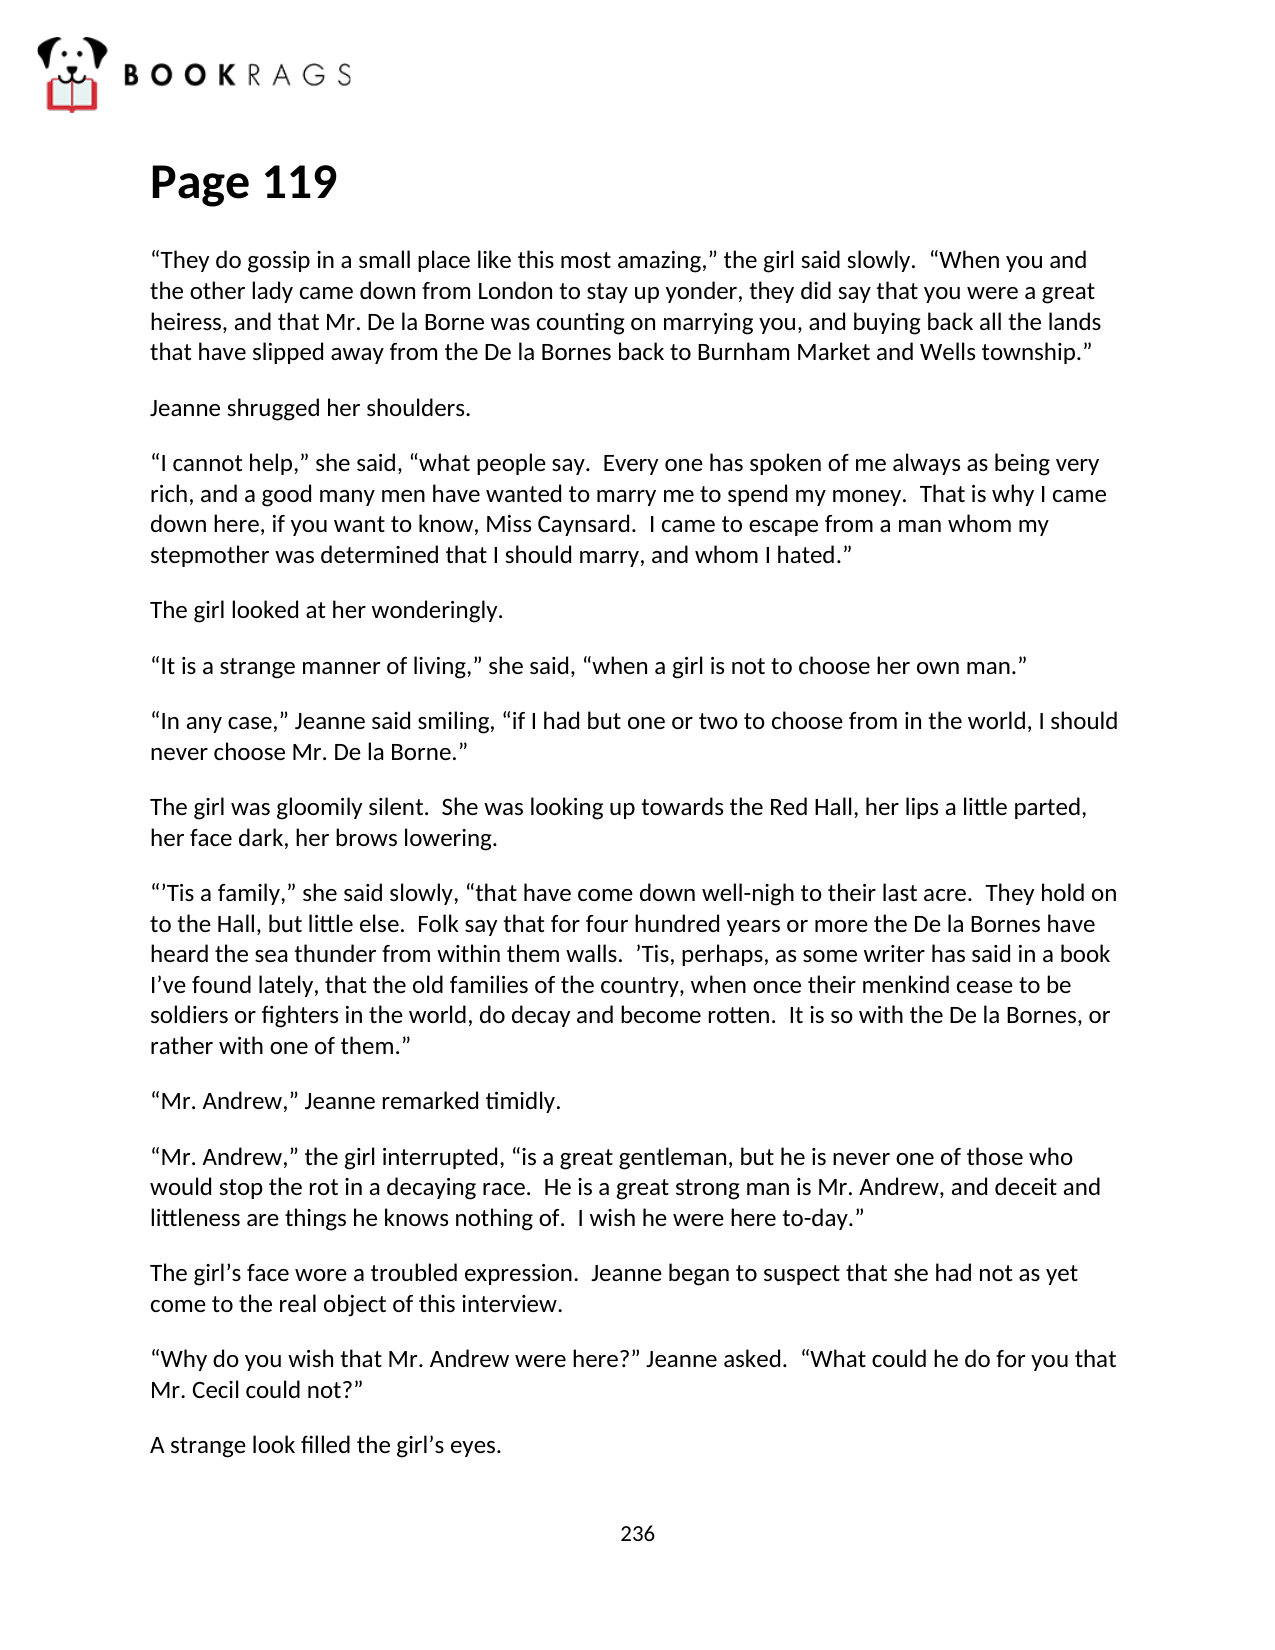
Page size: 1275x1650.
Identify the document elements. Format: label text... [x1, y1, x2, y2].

text “Mr. Andrew,” the girl interrupted, “is a great gentleman, but he is never one of those who would stop the rot in a decaying race. He is a great strong man is Mr. Andrew, and deceit and littleness are things he knows nothing of. I wish he were here to-day.” [150, 1141, 1125, 1233]
text Jeanne shrugged her shoulders. [150, 392, 1125, 422]
text “I cannot help,” she said, “what people say. Every one has spoken of me always as being very rich, and a good many men have wanted to marry me to spend my money. That is why I came down here, if you want to know, Miss Caynsard. I came to escape from a man whom my stepmother was determined that I should marry, and whom I hated.” [150, 447, 1125, 569]
picture [37, 37, 351, 113]
text “They do gossip in a small place like this most amazing,” the girl said slowly. “When you and the other lady came down from London to stay up yonder, they did say that you were a great heiress, and that Mr. De la Borne was counting on marrying you, and buying back all the lands that have slipped away from the De la Bornes back to Burnham Market and Wells township.” [150, 244, 1125, 367]
text “Why do you wish that Mr. Andrew were here?” Jeanne asked. “What could he do for you that Mr. Cecil could not?” [150, 1344, 1125, 1405]
text “It is a strange manner of living,” she said, “when a girl is not to choose her own man.” [150, 650, 1125, 680]
text The girl looked at her wonderingly. [150, 594, 1125, 625]
text “’Tis a family,” she said slowly, “that have come down well-nigh to their last acre. They hold on to the Hall, but little else. Folk say that for four hundred years or more the De la Bornes have heard the sea thunder from within them walls. ’Tis, perhaps, as some writer has said in a book I’ve found lately, that the old families of the country, when once their menkind cease to be soldiers or fighters in the world, do decay and become rotten. It is so with the De la Bornes, or rather with one of them.” [150, 877, 1125, 1061]
text “Mr. Andrew,” Jeanne remarked timidly. [150, 1086, 1125, 1116]
text The girl was gloomily silent. She was looking up towards the Red Hall, her lips a little parted, her face dark, her brows lowering. [150, 791, 1125, 852]
text The girl’s face wore a troubled expression. Jeanne began to suspect that she had not as yet come to the real object of this interview. [150, 1258, 1125, 1319]
text “In any case,” Jeanne said smiling, “if I had but one or two to choose from in the world, I should never choose Mr. De la Borne.” [150, 705, 1125, 766]
text A strange look filled the girl’s eyes. [150, 1430, 1125, 1460]
text Page 119 [150, 150, 1125, 211]
